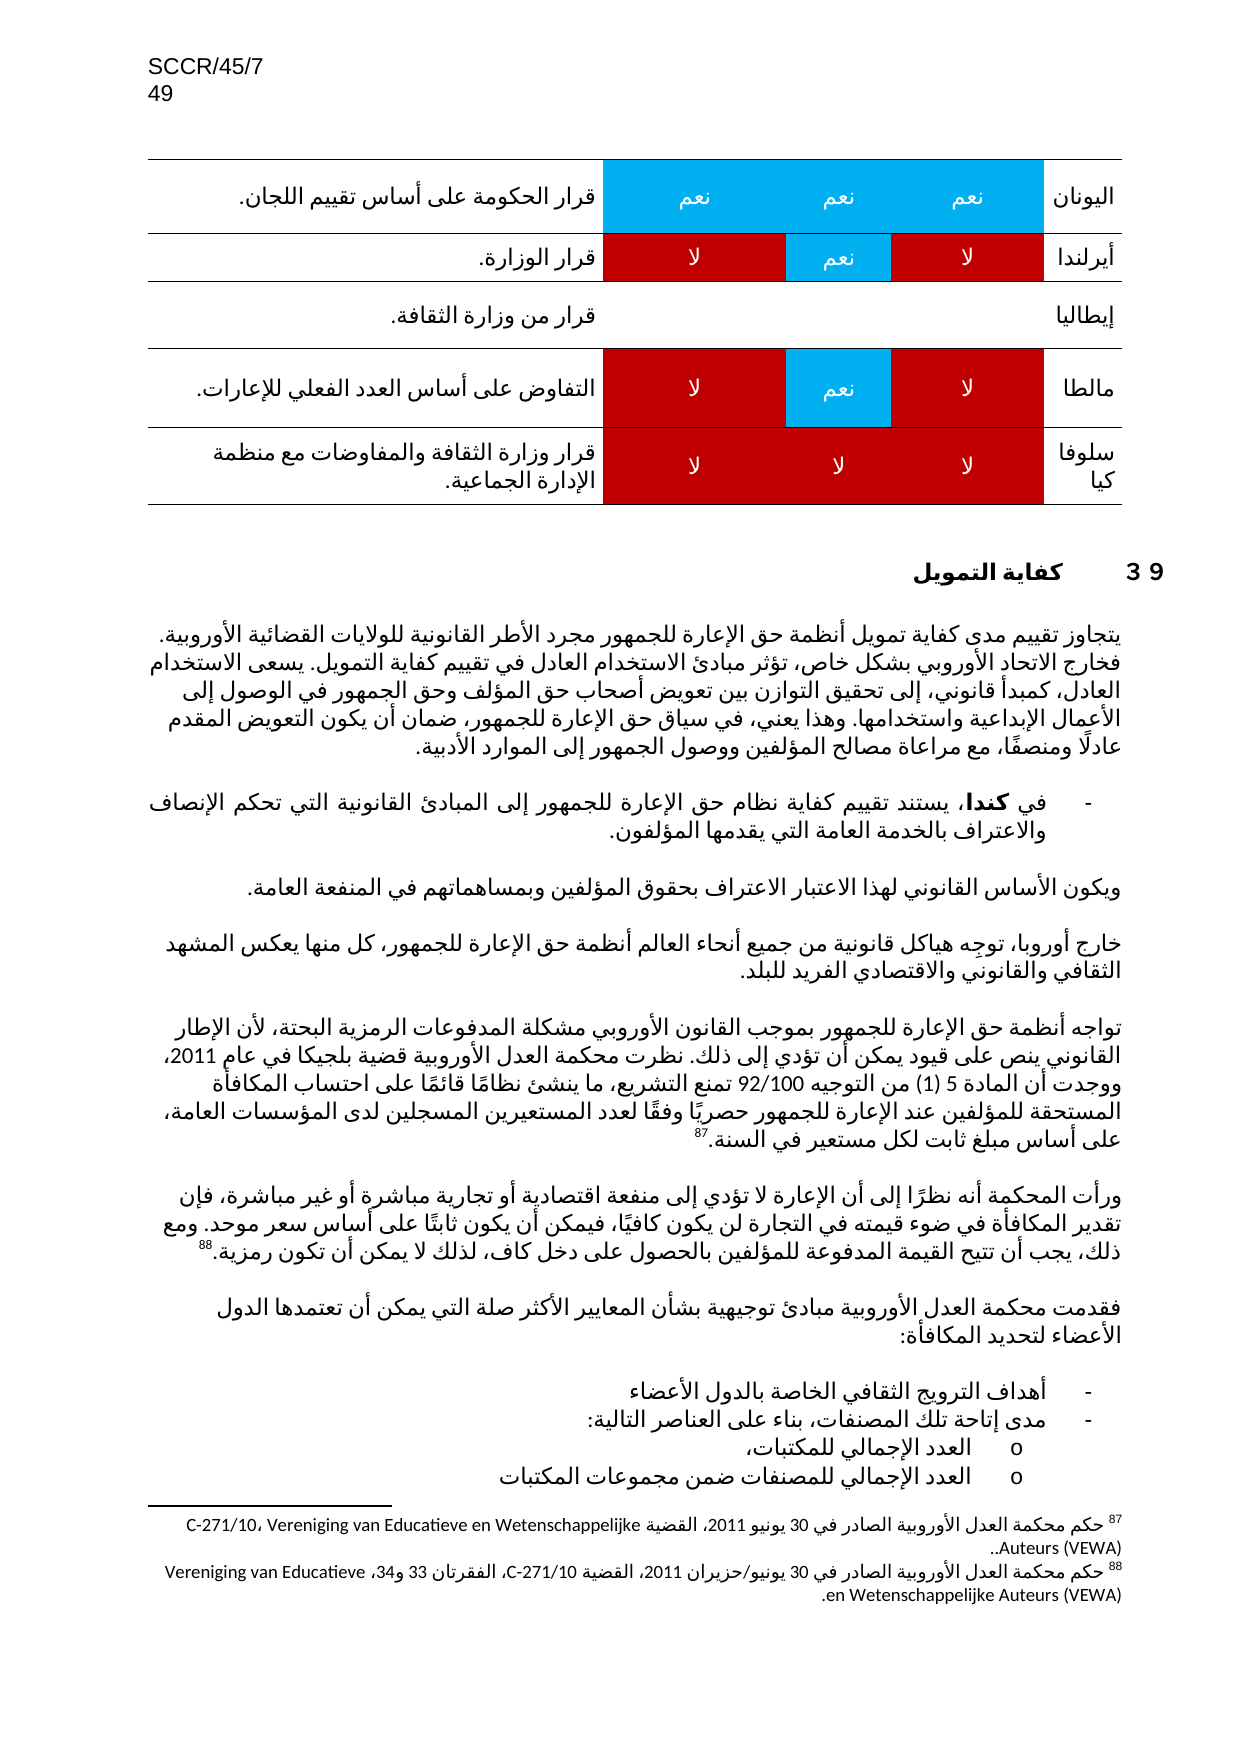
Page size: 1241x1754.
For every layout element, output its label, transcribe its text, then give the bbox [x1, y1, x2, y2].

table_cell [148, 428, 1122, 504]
list العدد الإجمالي للمكتبات، [148, 1433, 1009, 1462]
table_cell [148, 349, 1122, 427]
text ورأت المحكمة أنه نظرًا إلى أن الإعارة لا تؤدي إلى منفعة اقتصادية أو تجارية مباشرة أو غير مباشرة، فإن تقدير المكافأة في ضوء قيمته في التجارة لن يكون كافيًا، فيمكن أن يكون ثابتًا على أساس سعر موحد. ومع ذلك، يجب أن تتيح القيمة المدفوعة للمؤلفين بالحصول على دخل كاف، لذلك لا يمكن أن تكون رمزية. [148, 1181, 1122, 1265]
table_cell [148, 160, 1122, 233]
subtitle كفاية التمويل [148, 558, 1122, 586]
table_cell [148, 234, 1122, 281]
text فقدمت محكمة العدل الأوروبية مبادئ توجيهية بشأن المعايير الأكثر صلة التي يمكن أن تعتمدها الدول الأعضاء لتحديد المكافأة: [148, 1293, 1122, 1349]
text يتجاوز تقييم مدى كفاية تمويل أنظمة حق الإعارة للجمهور مجرد الأطر القانونية للولايات القضائية الأوروبية. فخارج الاتحاد الأوروبي بشكل خاص، تؤثر مبادئ الاستخدام العادل في تقييم كفاية التمويل. يسعى الاستخدام العادل، كمبدأ قانوني، إلى تحقيق التوازن بين تعويض أصحاب حق المؤلف وحق الجمهور في الوصول إلى الأعمال الإبداعية واستخدامها. وهذا يعني، في سياق حق الإعارة للجمهور، ضمان أن يكون التعويض المقدم عادلًا ومنصفًا، مع مراعاة مصالح المؤلفين ووصول الجمهور إلى الموارد الأدبية. [148, 620, 1122, 761]
text ويكون الأساس القانوني لهذا الاعتبار الاعتراف بحقوق المؤلفين وبمساهماتهم في المنفعة العامة. [148, 873, 1122, 901]
text خارج أوروبا، توجِه هياكل قانونية من جميع أنحاء العالم أنظمة حق الإعارة للجمهور، كل منها يعكس المشهد الثقافي والقانوني والاقتصادي الفريد للبلد. [148, 929, 1122, 985]
list مدى إتاحة تلك المصنفات، بناء على العناصر التالية: [148, 1405, 1084, 1433]
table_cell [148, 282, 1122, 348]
list أهداف الترويج الثقافي الخاصة بالدول الأعضاء [148, 1377, 1084, 1405]
list العدد الإجمالي للمصنفات ضمن مجموعات المكتبات [148, 1462, 1009, 1491]
list في كندا، يستند تقييم كفاية نظام حق الإعارة للجمهور إلى المبادئ القانونية التي تحكم الإنصاف والاعتراف بالخدمة العامة التي يقدمها المؤلفون. [148, 788, 1084, 844]
text تواجه أنظمة حق الإعارة للجمهور بموجب القانون الأوروبي مشكلة المدفوعات الرمزية البحتة، لأن الإطار القانوني ينص على قيود يمكن أن تؤدي إلى ذلك. نظرت محكمة العدل الأوروبية قضية بلجيكا في عام 2011، ووجدت أن المادة 5 (1) من التوجيه 92/100 تمنع التشريع، ما ينشئ نظامًا قائمًا على احتساب المكافأة المستحقة للمؤلفين عند الإعارة للجمهور حصريًا وفقًا لعدد المستعيرين المسجلين لدى المؤسسات العامة، على أساس مبلغ ثابت لكل مستعير في السنة. [148, 1013, 1122, 1153]
